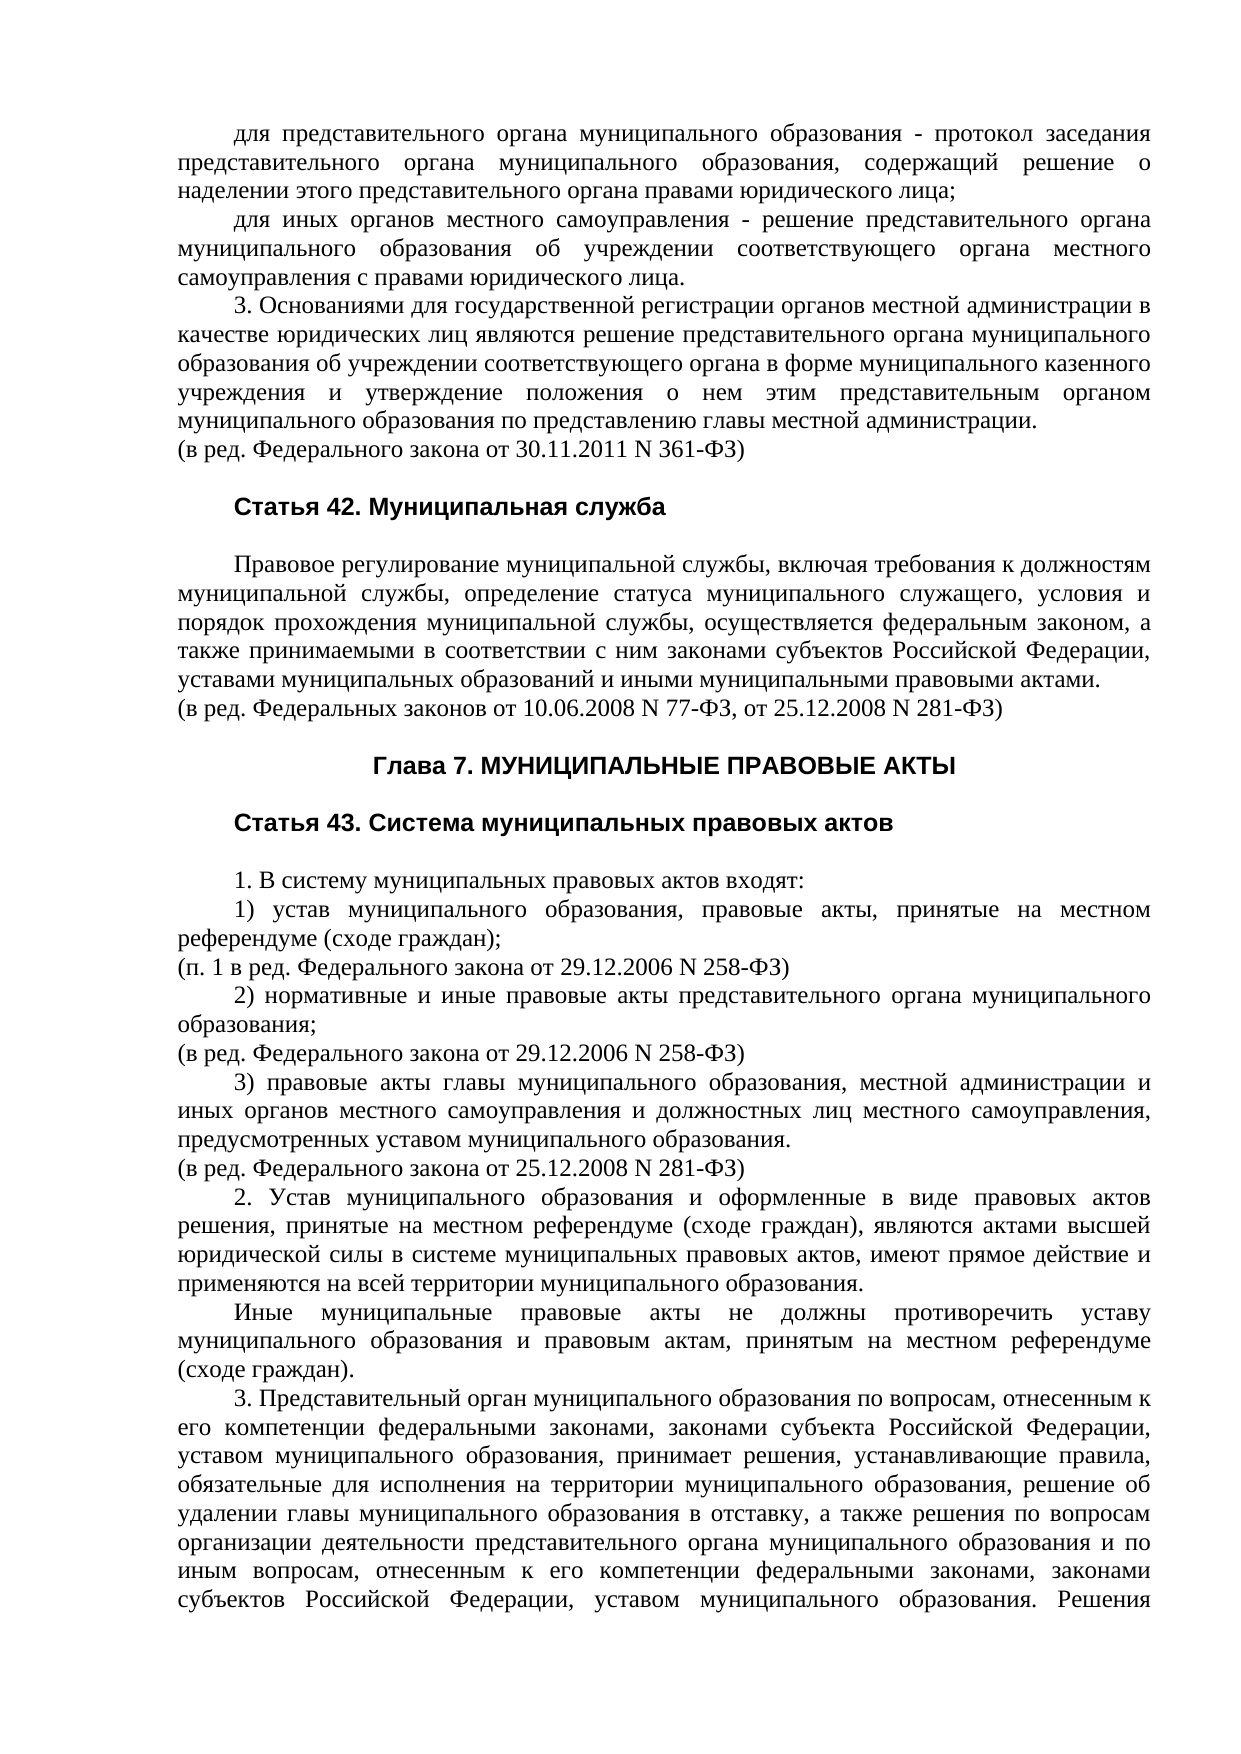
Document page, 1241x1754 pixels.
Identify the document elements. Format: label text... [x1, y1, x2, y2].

text для представительного органа муниципального образования - протокол заседания представительного органа муниципального образования, содержащий решение о наделении этого представительного органа правами юридического лица; [177, 118, 1152, 204]
text (в ред. Федерального закона от 25.12.2008 N 281-ФЗ) [177, 1153, 1152, 1182]
text Иные муниципальные правовые акты не должны противоречить уставу муниципального образования и правовым актам, принятым на местном референдуме (сходе граждан). [177, 1297, 1152, 1383]
text для иных органов местного самоуправления - решение представительного органа муниципального образования об учреждении соответствующего органа местного самоуправления с правами юридического лица. [177, 204, 1152, 291]
text 2. Устав муниципального образования и оформленные в виде правовых актов решения, принятые на местном референдуме (сходе граждан), являются актами высшей юридической силы в системе муниципальных правовых актов, имеют прямое действие и применяются на всей территории муниципального образования. [177, 1182, 1152, 1297]
text Правовое регулирование муниципальной службы, включая требования к должностям муниципальной службы, определение статуса муниципального служащего, условия и порядок прохождения муниципальной службы, осуществляется федеральным законом, а также принимаемыми в соответствии с ним законами субъектов Российской Федерации, уставами муниципальных образований и иными муниципальными правовыми актами. [177, 549, 1152, 693]
text 1) устав муниципального образования, правовые акты, принятые на местном референдуме (сходе граждан); [177, 894, 1152, 952]
text (в ред. Федерального закона от 30.11.2011 N 361-ФЗ) [177, 434, 1152, 463]
text Глава 7. МУНИЦИПАЛЬНЫЕ ПРАВОВЫЕ АКТЫ [177, 751, 1152, 779]
text (п. 1 в ред. Федерального закона от 29.12.2006 N 258-ФЗ) [177, 952, 1152, 981]
text Статья 43. Система муниципальных правовых актов [177, 808, 1152, 837]
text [177, 1383, 1152, 1613]
text Статья 42. Муниципальная служба [177, 492, 1152, 521]
text 1. В систему муниципальных правовых актов входят: [177, 866, 1152, 894]
text 2) нормативные и иные правовые акты представительного органа муниципального образования; [177, 981, 1152, 1038]
text (в ред. Федеральных законов от 10.06.2008 N 77-ФЗ, от 25.12.2008 N 281-ФЗ) [177, 693, 1152, 722]
text (в ред. Федерального закона от 29.12.2006 N 258-ФЗ) [177, 1038, 1152, 1067]
text 3. Основаниями для государственной регистрации органов местной администрации в качестве юридических лиц являются решение представительного органа муниципального образования об учреждении соответствующего органа в форме муниципального казенного учреждения и утверждение положения о нем этим представительным органом муниципального образования по представлению главы местной администрации. [177, 291, 1152, 434]
text 3) правовые акты главы муниципального образования, местной администрации и иных органов местного самоуправления и должностных лиц местного самоуправления, предусмотренных уставом муниципального образования. [177, 1067, 1152, 1153]
